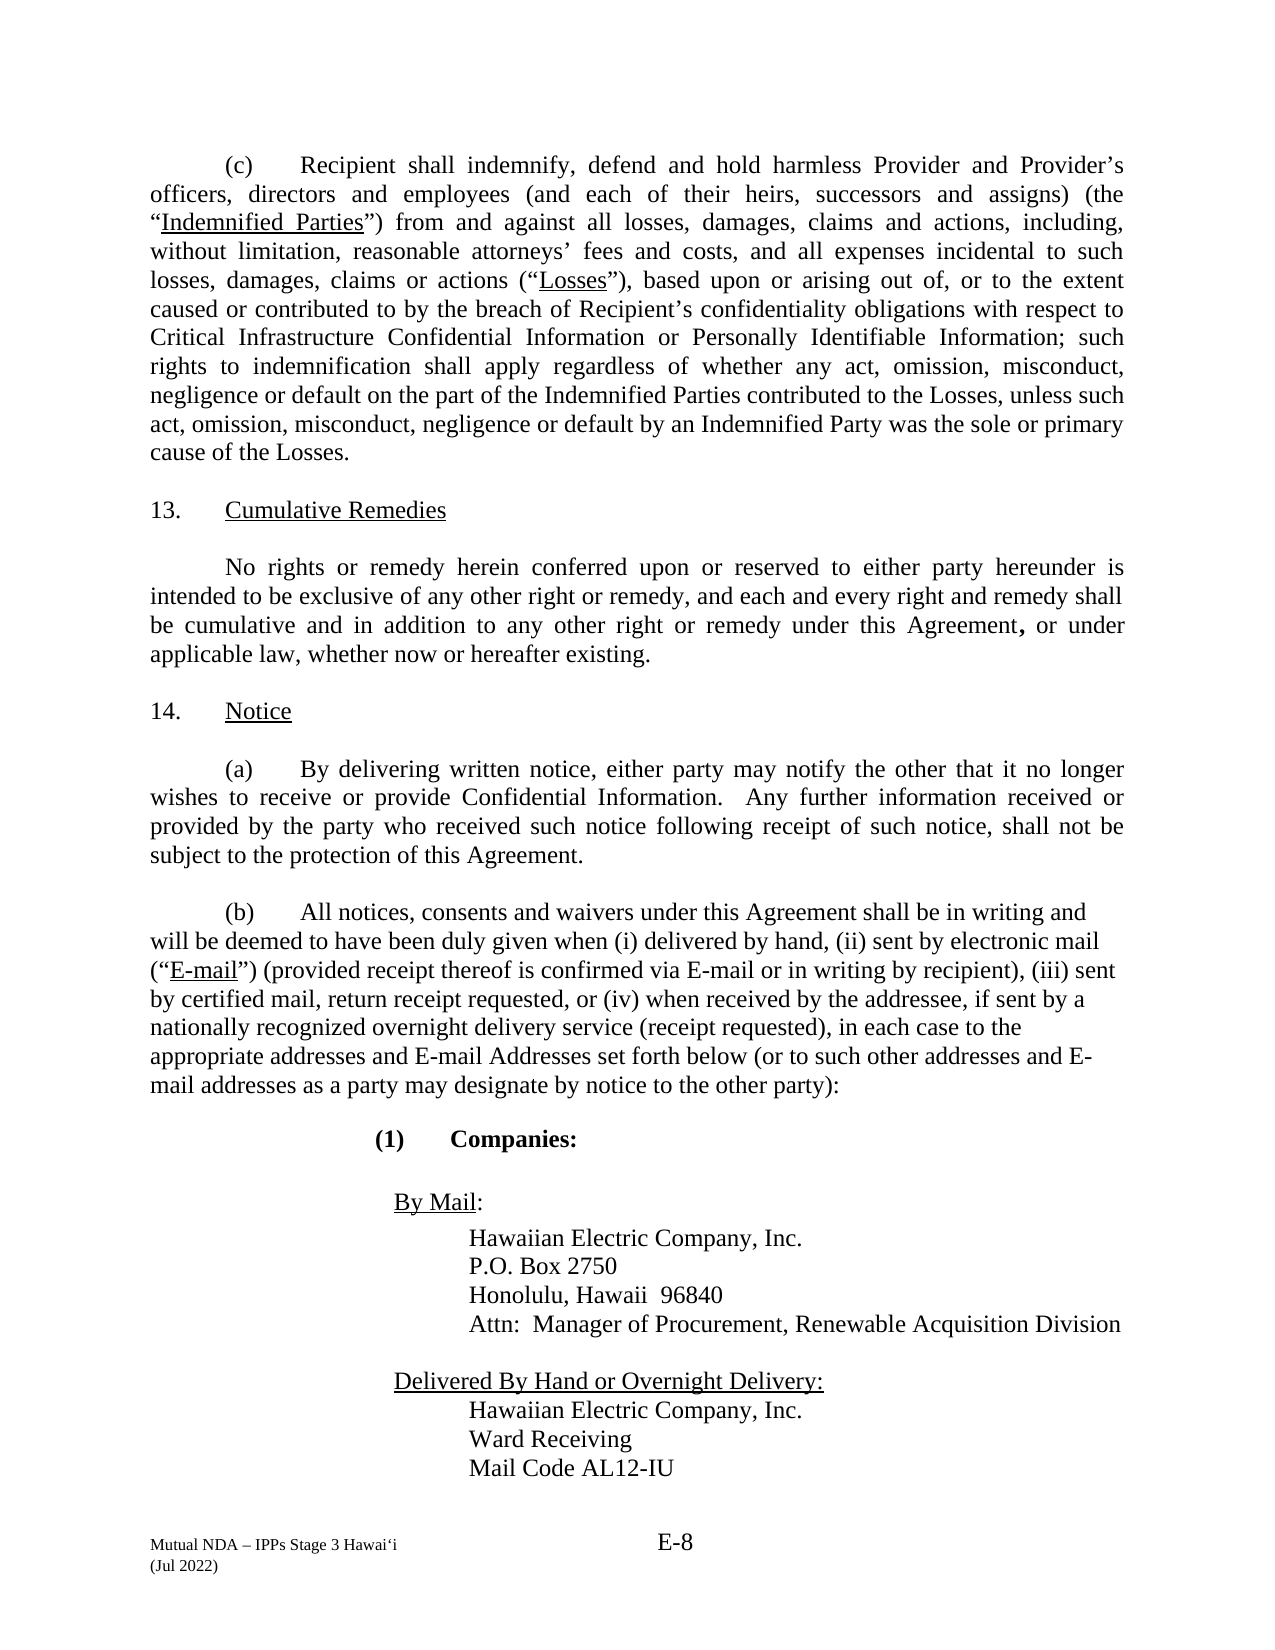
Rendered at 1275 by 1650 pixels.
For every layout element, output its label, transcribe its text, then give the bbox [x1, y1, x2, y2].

text (1) Companies: [375, 1124, 1125, 1152]
list Recipient shall indemnify, defend and hold harmless Provider and Provider’s officers, directors and employees (and each of their heirs, successors and assigns) (the “Indemnified Parties”) from and against all losses, damages, claims and actions, including, without limitation, reasonable attorneys’ fees and costs, and all expenses incidental to such losses, damages, claims or actions (“Losses”), based upon or arising out of, or to the extent caused or contributed to by the breach of Recipient’s confidentiality obligations with respect to Critical Infrastructure Confidential Information or Personally Identifiable Information; such rights to indemnification shall apply regardless of whether any act, omission, misconduct, negligence or default on the part of the Indemnified Parties contributed to the Losses, unless such act, omission, misconduct, negligence or default by an Indemnified Party was the sole or primary cause of the Losses. [150, 150, 1125, 466]
text No rights or remedy herein conferred upon or reserved to either party hereunder is intended to be exclusive of any other right or remedy, and each and every right and remedy shall be cumulative and in addition to any other right or remedy under this Agreement, or under applicable law, whether now or hereafter existing. [150, 552, 1125, 667]
text Honolulu, Hawaii 96840 [469, 1280, 1125, 1309]
list Notice [150, 696, 1125, 725]
text By Mail: [150, 1187, 1125, 1215]
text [469, 1309, 1125, 1338]
text (b) All notices, consents and waivers under this Agreement shall be in writing and will be deemed to have been duly given when (i) delivered by hand, (ii) sent by electronic mail (“E-mail”) (provided receipt thereof is confirmed via E-mail or in writing by recipient), (iii) sent by certified mail, return receipt requested, or (iv) when received by the addressee, if sent by a nationally recognized overnight delivery service (receipt requested), in each case to the appropriate addresses and E-mail Addresses set forth below (or to such other addresses and E-mail addresses as a party may designate by notice to the other party): [150, 897, 1125, 1099]
text Mail Code AL12-IU [469, 1453, 1125, 1481]
text Delivered By Hand or Overnight Delivery: [150, 1366, 1125, 1395]
list By delivering written notice, either party may notify the other that it no longer wishes to receive or provide Confidential Information. Any further information received or provided by the party who received such notice following receipt of such notice, shall not be subject to the protection of this Agreement. [150, 754, 1125, 869]
text Hawaiian Electric Company, Inc. [469, 1223, 1125, 1251]
text Ward Receiving [469, 1424, 1125, 1453]
text P.O. Box 2750 [469, 1251, 1125, 1280]
list Cumulative Remedies [150, 495, 1125, 524]
text Hawaiian Electric Company, Inc. [469, 1395, 1125, 1424]
